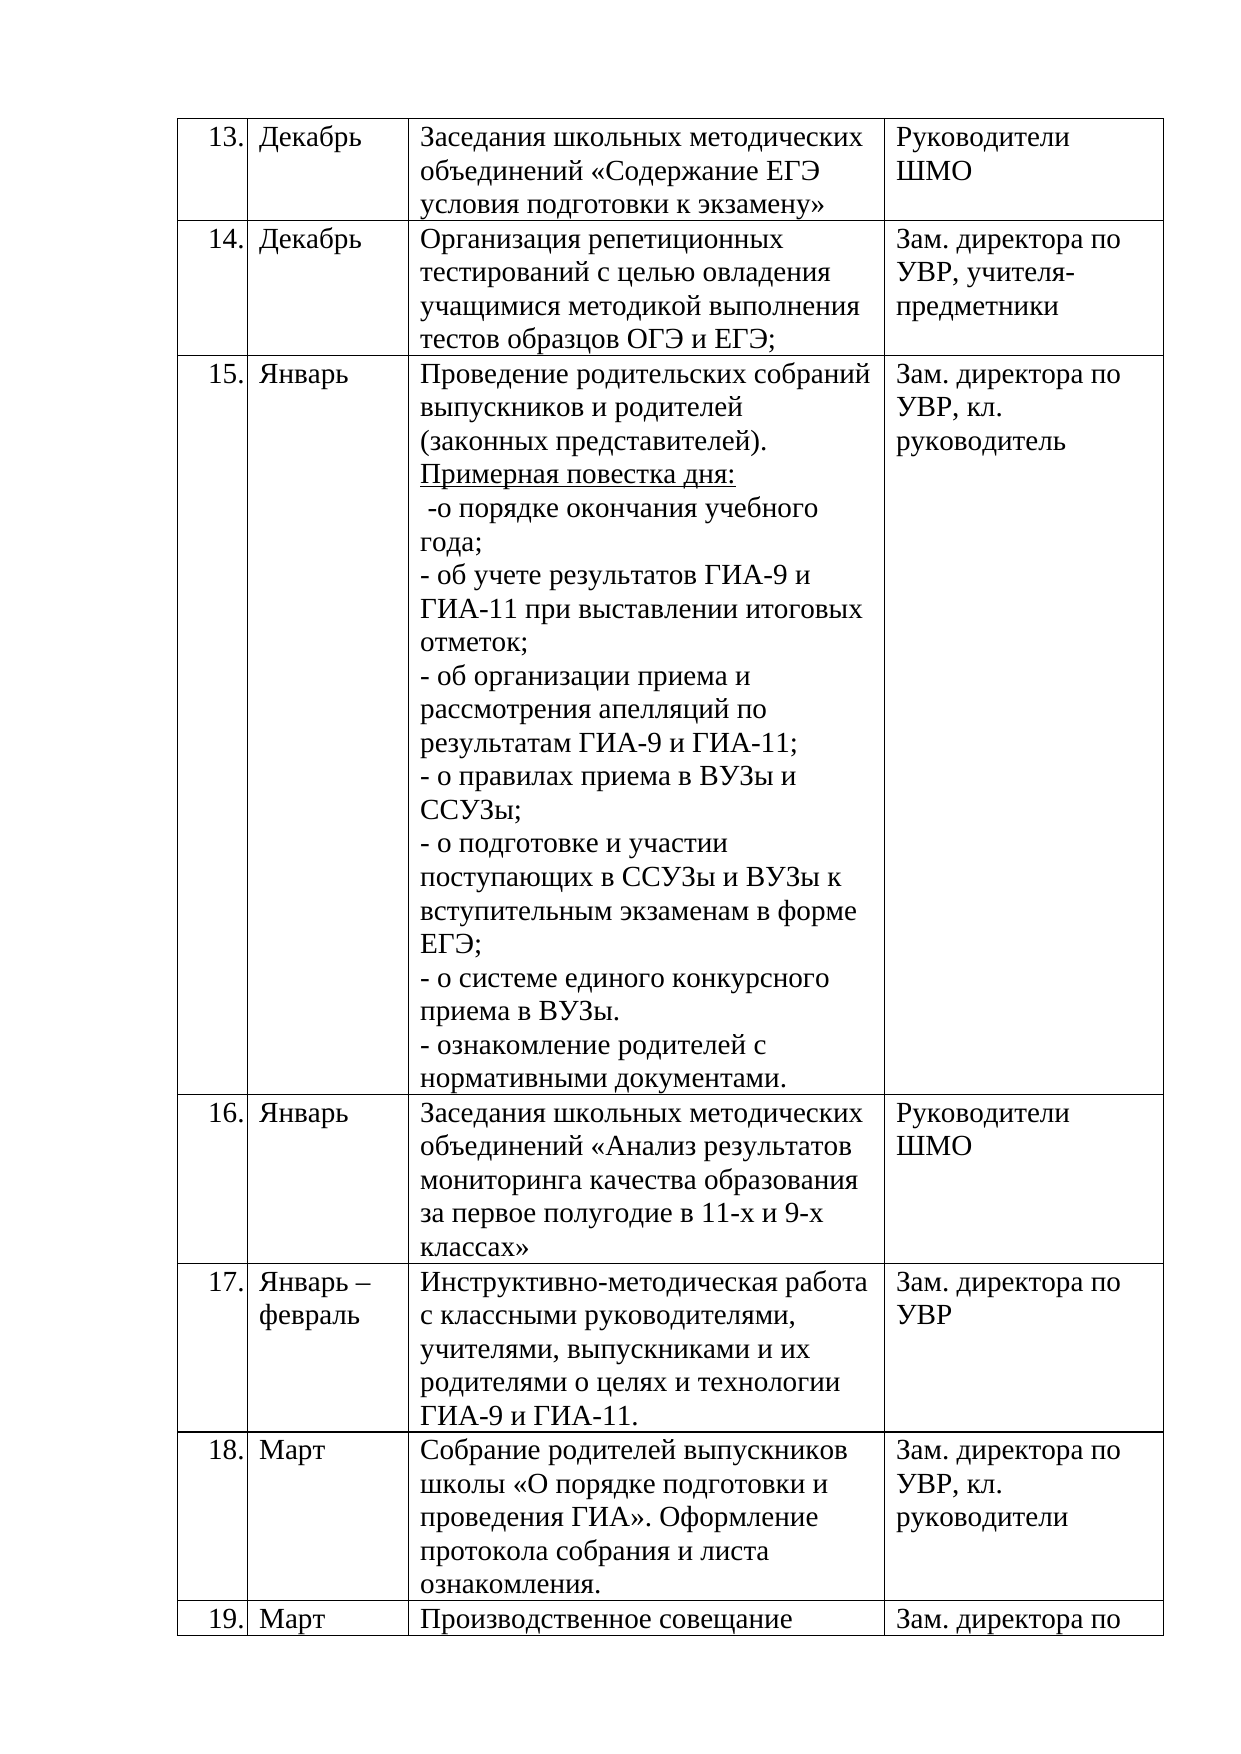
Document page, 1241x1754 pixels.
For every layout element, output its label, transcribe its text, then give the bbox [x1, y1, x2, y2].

table_cell Руководители ШМО [885, 1095, 1163, 1263]
table_cell Инструктивно-методическая работа с классными руководителями, учителями, выпускниками и их родителями о целях и технологии ГИА-9 и ГИА-11. [409, 1264, 884, 1431]
table_cell Январь – февраль [248, 1264, 408, 1431]
table_cell Декабрь [248, 221, 408, 355]
table_cell Зам. директора по УВР, кл. руководители [885, 1433, 1163, 1600]
table_cell Проведение родительских собраний выпускников и родителей (законных представителей). Примерная повестка дня: -о порядке окончания учебного года; - об учете результатов ГИА-9 и ГИА-11 при выставлении итоговых отметок; - об организации приема и рассмотрения апелляций по результатам ГИА-9 и ГИА-11; - о правилах приема в ВУЗы и ССУЗы; - о подготовке и участии поступающих в ССУЗы и ВУЗы к вступительным экзаменам в форме ЕГЭ; - о системе единого конкурсного приема в ВУЗы. - ознакомление родителей с нормативными документами. [409, 356, 884, 1094]
table_cell Собрание родителей выпускников школы «О порядке подготовки и проведения ГИА». Оформление протокола собрания и листа ознакомления. [409, 1433, 884, 1600]
table_cell Руководители ШМО [885, 119, 1163, 220]
table_cell [178, 356, 247, 1094]
table_cell Зам. директора по УВР [885, 1264, 1163, 1431]
table_cell Январь [248, 1095, 408, 1263]
table_cell Организация репетиционных тестирований с целью овладения учащимися методикой выполнения тестов образцов ОГЭ и ЕГЭ; [409, 221, 884, 355]
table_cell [885, 1601, 1163, 1635]
table_cell Декабрь [248, 119, 408, 220]
table_cell Январь [248, 356, 408, 1094]
table_cell [178, 1095, 247, 1263]
table_cell Март [248, 1433, 408, 1600]
table_cell [178, 1433, 247, 1600]
table_cell Заседания школьных методических объединений «Анализ результатов мониторинга качества образования за первое полугодие в 11-х и 9-х классах» [409, 1095, 884, 1263]
table_cell Заседания школьных методических объединений «Содержание ЕГЭ условия подготовки к экзамену» [409, 119, 884, 220]
table_cell [178, 1601, 247, 1635]
table_cell [178, 1264, 247, 1431]
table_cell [409, 1601, 884, 1635]
table_cell [178, 119, 247, 220]
table_cell Март [248, 1601, 408, 1635]
table_cell Зам. директора по УВР, кл. руководитель [885, 356, 1163, 1094]
table_cell Зам. директора по УВР, учителя-предметники [885, 221, 1163, 355]
table_cell [178, 221, 247, 355]
